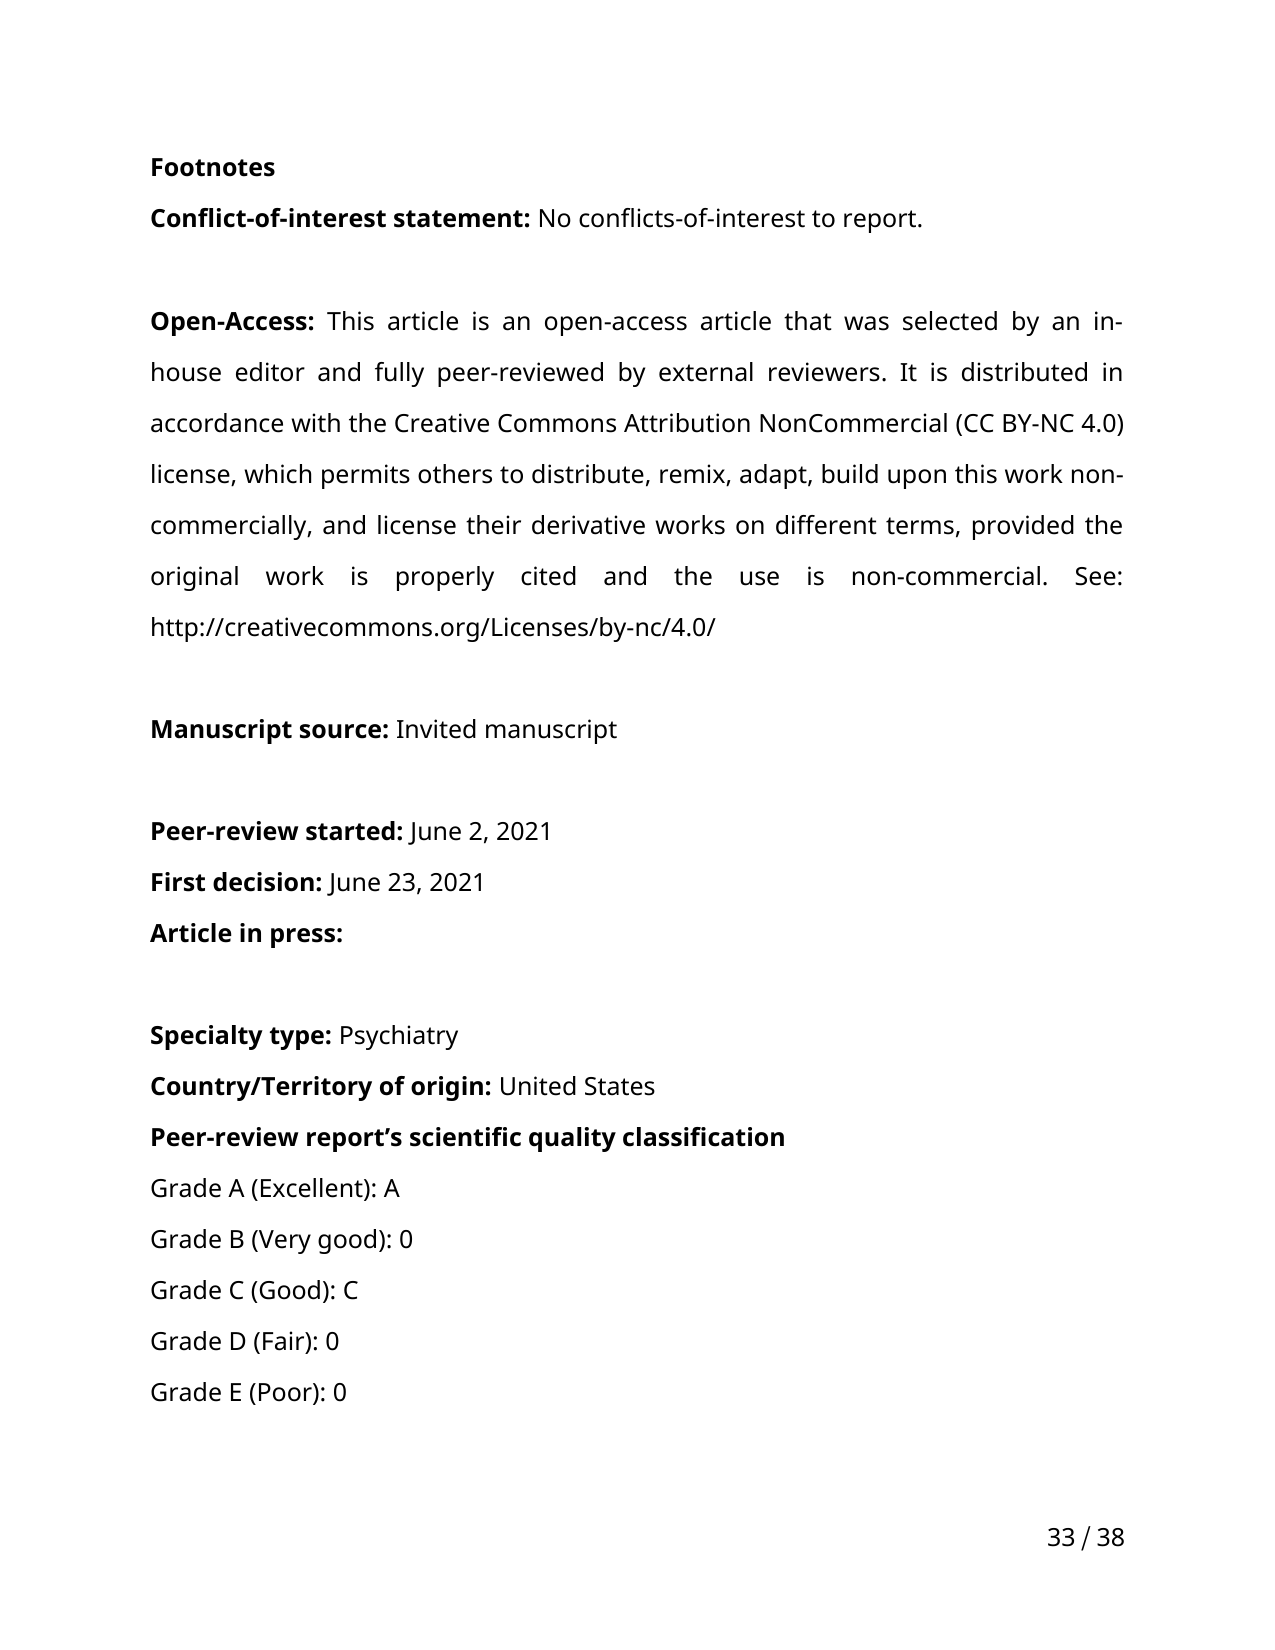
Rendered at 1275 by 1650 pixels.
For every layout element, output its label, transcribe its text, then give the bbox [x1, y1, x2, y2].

text Grade E (Poor): 0 [150, 1375, 1125, 1409]
text Conflict-of-interest statement: No conflicts-of-interest to report. [150, 201, 1125, 235]
text Specialty type: Psychiatry [150, 1018, 1125, 1052]
text Open-Access: This article is an open-access article that was selected by an in-house editor and fully peer-reviewed by external reviewers. It is distributed in accordance with the Creative Commons Attribution NonCommercial (CC BY-NC 4.0) license, which permits others to distribute, remix, adapt, build upon this work non-commercially, and license their derivative works on different terms, provided the original work is properly cited and the use is non-commercial. See: http://creativecommons.org/Licenses/by-nc/4.0/ [150, 303, 1125, 643]
text Country/Territory of origin: United States [150, 1069, 1125, 1103]
text Grade C (Good): C [150, 1273, 1125, 1307]
text Manuscript source: Invited manuscript [150, 711, 1125, 746]
text Grade D (Fair): 0 [150, 1324, 1125, 1358]
text Peer-review started: June 2, 2021 [150, 813, 1125, 848]
text Article in press: [150, 916, 1125, 950]
text Grade A (Excellent): A [150, 1171, 1125, 1205]
text Peer-review report’s scientific quality classification [150, 1120, 1125, 1154]
text Grade B (Very good): 0 [150, 1222, 1125, 1256]
text First decision: June 23, 2021 [150, 864, 1125, 899]
text Footnotes [150, 150, 1125, 184]
